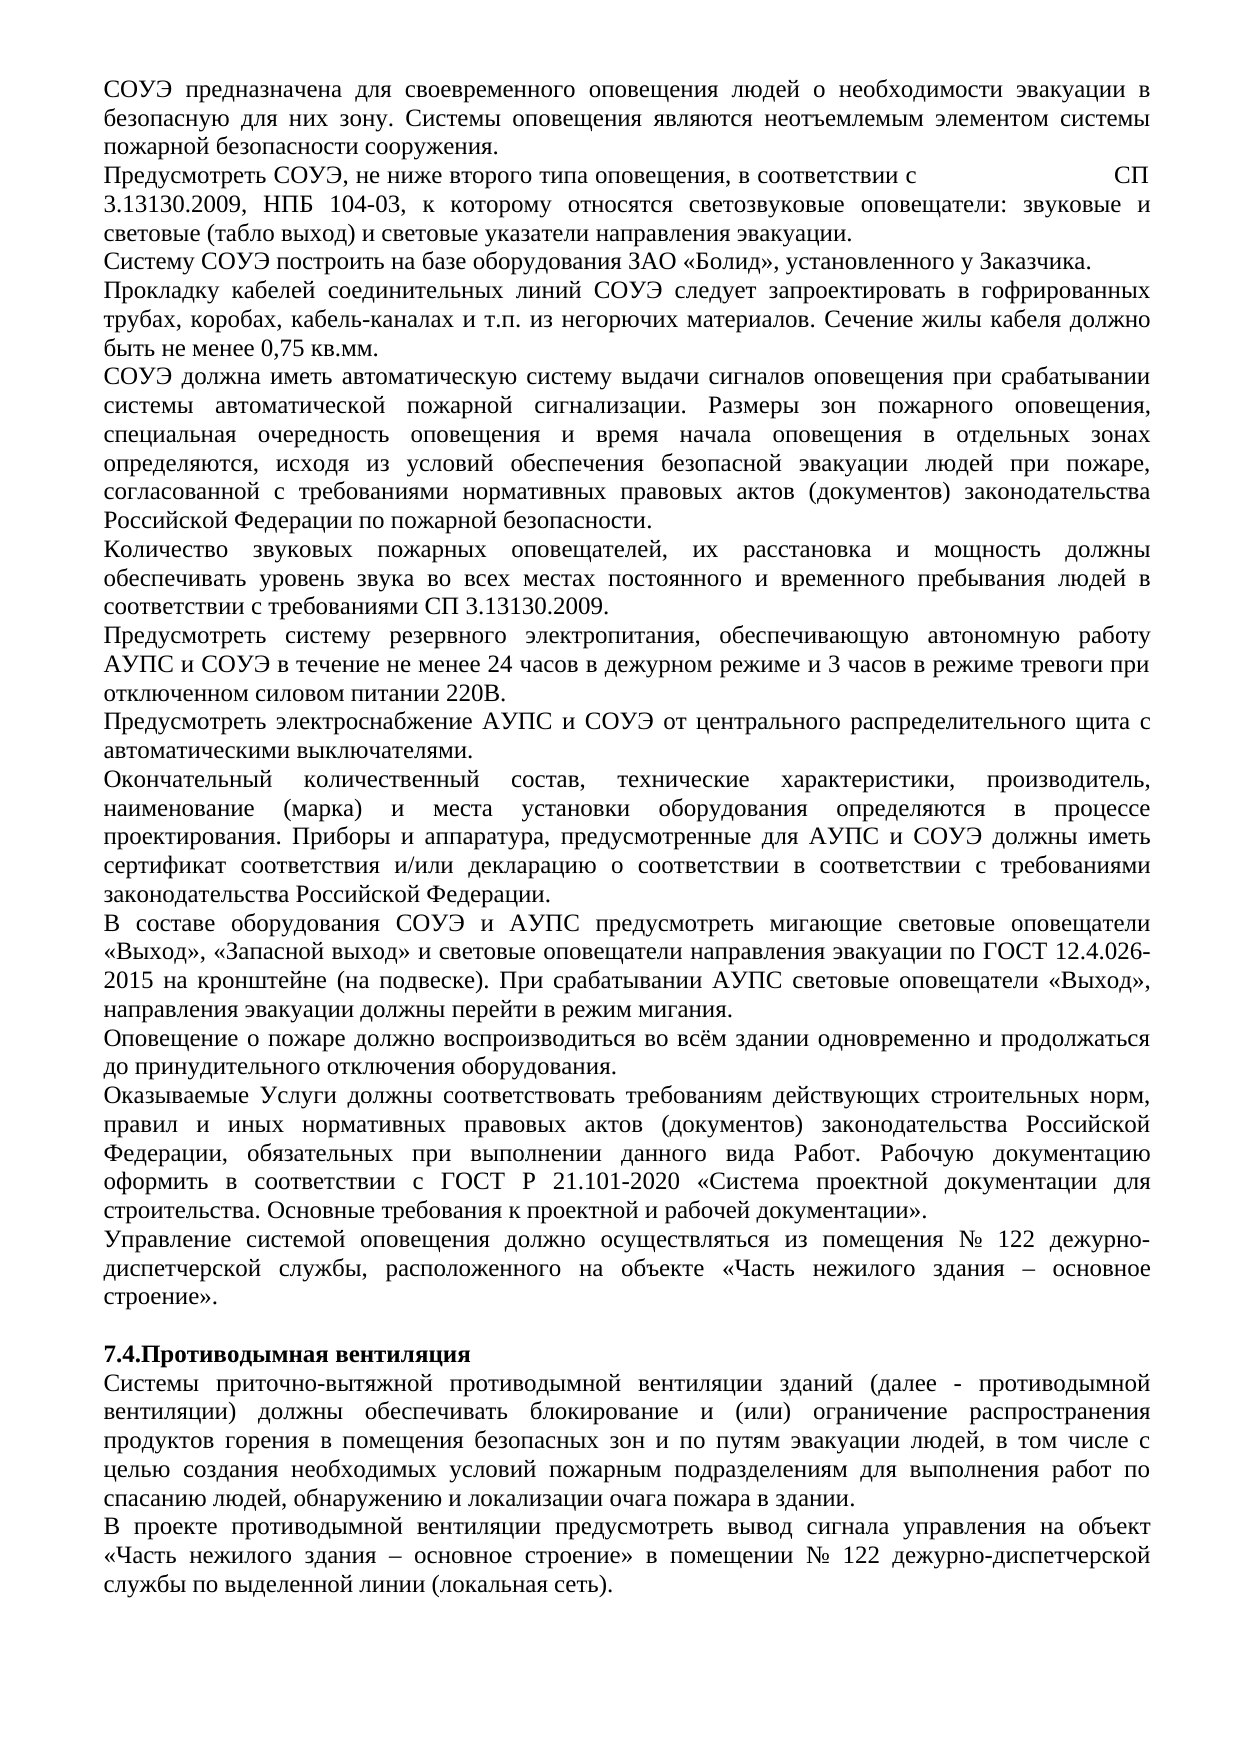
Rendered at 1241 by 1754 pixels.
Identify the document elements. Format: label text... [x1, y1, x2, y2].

text Управление системой оповещения должно осуществляться из помещения № 122 дежурно-диспетчерской службы, расположенного на объекте «Часть нежилого здания – основное строение». [103, 1224, 1152, 1310]
text СОУЭ должна иметь автоматическую систему выдачи сигналов оповещения при срабатывании системы автоматической пожарной сигнализации. Размеры зон пожарного оповещения, специальная очередность оповещения и время начала оповещения в отдельных зонах определяются, исходя из условий обеспечения безопасной эвакуации людей при пожаре, согласованной с требованиями нормативных правовых актов (документов) законодательства Российской Федерации по пожарной безопасности. [103, 361, 1152, 534]
text Предусмотреть СОУЭ, не ниже второго типа оповещения, в соответствии с СП 3.13130.2009, НПБ 104-03, к которому относятся светозвуковые оповещатели: звуковые и световые (табло выход) и световые указатели направления эвакуации. [103, 160, 1152, 246]
text Оповещение о пожаре должно воспроизводиться во всём здании одновременно и продолжаться до принудительного отключения оборудования. [103, 1023, 1152, 1080]
text Предусмотреть систему резервного электропитания, обеспечивающую автономную работу АУПС и СОУЭ в течение не менее 24 часов в дежурном режиме и 3 часов в режиме тревоги при отключенном силовом питании 220В. [103, 620, 1152, 706]
text Систему СОУЭ построить на базе оборудования ЗАО «Болид», установленного у Заказчика. [103, 246, 1152, 275]
text Системы приточно-вытяжной противодымной вентиляции зданий (далее - противодымной вентиляции) должны обеспечивать блокирование и (или) ограничение распространения продуктов горения в помещения безопасных зон и по путям эвакуации людей, в том числе с целью создания необходимых условий пожарным подразделениям для выполнения работ по спасанию людей, обнаружению и локализации очага пожара в здании. [103, 1368, 1152, 1511]
text Окончательный количественный состав, технические характеристики, производитель, наименование (марка) и места установки оборудования определяются в процессе проектирования. Приборы и аппаратура, предусмотренные для АУПС и СОУЭ должны иметь сертификат соответствия и/или декларацию о соответствии в соответствии с требованиями законодательства Российской Федерации. [103, 764, 1152, 908]
text Количество звуковых пожарных оповещателей, их расстановка и мощность должны обеспечивать уровень звука во всех местах постоянного и временного пребывания людей в соответствии с требованиями СП 3.13130.2009. [103, 534, 1152, 620]
text В проекте противодымной вентиляции предусмотреть вывод сигнала управления на объект «Часть нежилого здания – основное строение» в помещении № 122 дежурно-диспетчерской службы по выделенной линии (локальная сеть). [103, 1511, 1152, 1598]
text В составе оборудования СОУЭ и АУПС предусмотреть мигающие световые оповещатели «Выход», «Запасной выход» и световые оповещатели направления эвакуации по ГОСТ 12.4.026-2015 на кронштейне (на подвеске). При срабатывании АУПС световые оповещатели «Выход», направления эвакуации должны перейти в режим мигания. [103, 908, 1152, 1023]
text 7.4.Противодымная вентиляция [103, 1339, 1152, 1368]
text Прокладку кабелей соединительных линий СОУЭ следует запроектировать в гофрированных трубах, коробах, кабель-каналах и т.п. из негорючих материалов. Сечение жилы кабеля должно быть не менее 0,75 кв.мм. [103, 275, 1152, 361]
text Предусмотреть электроснабжение АУПС и СОУЭ от центрального распределительного щита с автоматическими выключателями. [103, 706, 1152, 764]
text СОУЭ предназначена для своевременного оповещения людей о необходимости эвакуации в безопасную для них зону. Системы оповещения являются неотъемлемым элементом системы пожарной безопасности сооружения. [103, 74, 1152, 160]
text Оказываемые Услуги должны соответствовать требованиям действующих строительных норм, правил и иных нормативных правовых актов (документов) законодательства Российской Федерации, обязательных при выполнении данного вида Работ. Рабочую документацию оформить в соответствии с ГОСТ Р 21.101-2020 «Система проектной документации для строительства. Основные требования к проектной и рабочей документации». [103, 1080, 1152, 1224]
